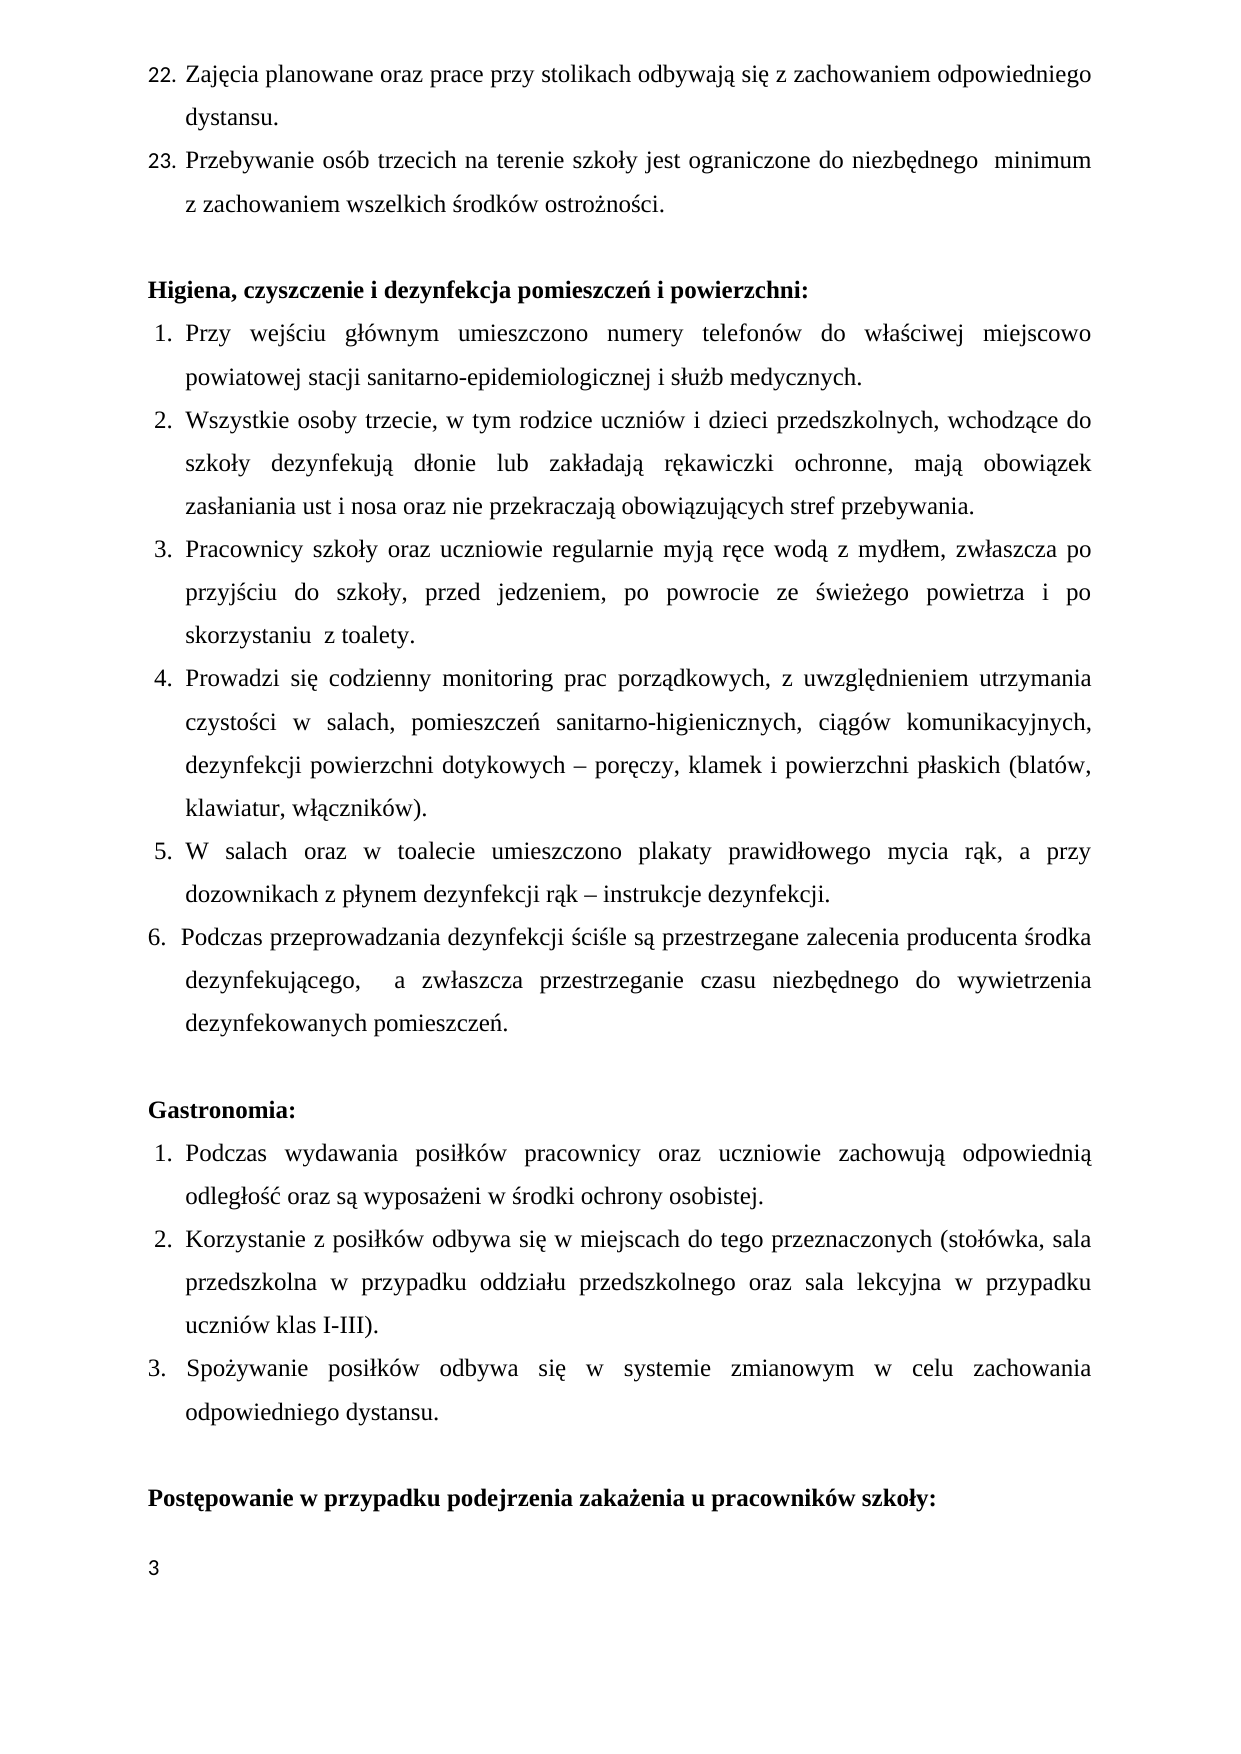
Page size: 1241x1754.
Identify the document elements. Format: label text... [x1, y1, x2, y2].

text 2. Wszystkie osoby trzecie, w tym rodzice uczniów i dzieci przedszkolnych, wchodzące do szkoły dezynfekują dłonie lub zakładają rękawiczki ochronne, mają obowiązek zasłaniania ust i nosa oraz nie przekraczają obowiązujących stref przebywania. [148, 405, 1092, 520]
list Zajęcia planowane oraz prace przy stolikach odbywają się z zachowaniem odpowiedniego dystansu. [148, 59, 1092, 131]
text 3. Pracownicy szkoły oraz uczniowie regularnie myją ręce wodą z mydłem, zwłaszcza po przyjściu do szkoły, przed jedzeniem, po powrocie ze świeżego powietrza i po skorzystaniu z toalety. [148, 534, 1092, 649]
text 3. Spożywanie posiłków odbywa się w systemie zmianowym w celu zachowania odpowiedniego dystansu. [148, 1353, 1092, 1425]
text 4. Prowadzi się codzienny monitoring prac porządkowych, z uwzględnieniem utrzymania czystości w salach, pomieszczeń sanitarno-higienicznych, ciągów komunikacyjnych, dezynfekcji powierzchni dotykowych – poręczy, klamek i powierzchni płaskich (blatów, klawiatur, włączników). [148, 663, 1092, 822]
text 1. Przy wejściu głównym umieszczono numery telefonów do właściwej miejscowo powiatowej stacji sanitarno-epidemiologicznej i służb medycznych. [148, 318, 1092, 390]
text 2. Korzystanie z posiłków odbywa się w miejscach do tego przeznaczonych (stołówka, sala przedszkolna w przypadku oddziału przedszkolnego oraz sala lekcyjna w przypadku uczniów klas I-III). [148, 1224, 1092, 1339]
text 5. W salach oraz w toalecie umieszczono plakaty prawidłowego mycia rąk, a przy dozownikach z płynem dezynfekcji rąk – instrukcje dezynfekcji. [148, 836, 1092, 908]
text 6. Podczas przeprowadzania dezynfekcji ściśle są przestrzegane zalecenia producenta środka dezynfekującego, a zwłaszcza przestrzeganie czasu niezbędnego do wywietrzenia dezynfekowanych pomieszczeń. [148, 922, 1092, 1037]
text 1. Podczas wydawania posiłków pracownicy oraz uczniowie zachowują odpowiednią odległość oraz są wyposażeni w środki ochrony osobistej. [148, 1138, 1092, 1210]
text Gastronomia: [148, 1095, 1092, 1123]
text Postępowanie w przypadku podejrzenia zakażenia u pracowników szkoły: [148, 1483, 1092, 1512]
list Przebywanie osób trzecich na terenie szkoły jest ograniczone do niezbędnego minimum z zachowaniem wszelkich środków ostrożności. [148, 146, 1092, 218]
text Higiena, czyszczenie i dezynfekcja pomieszczeń i powierzchni: [148, 275, 1092, 304]
